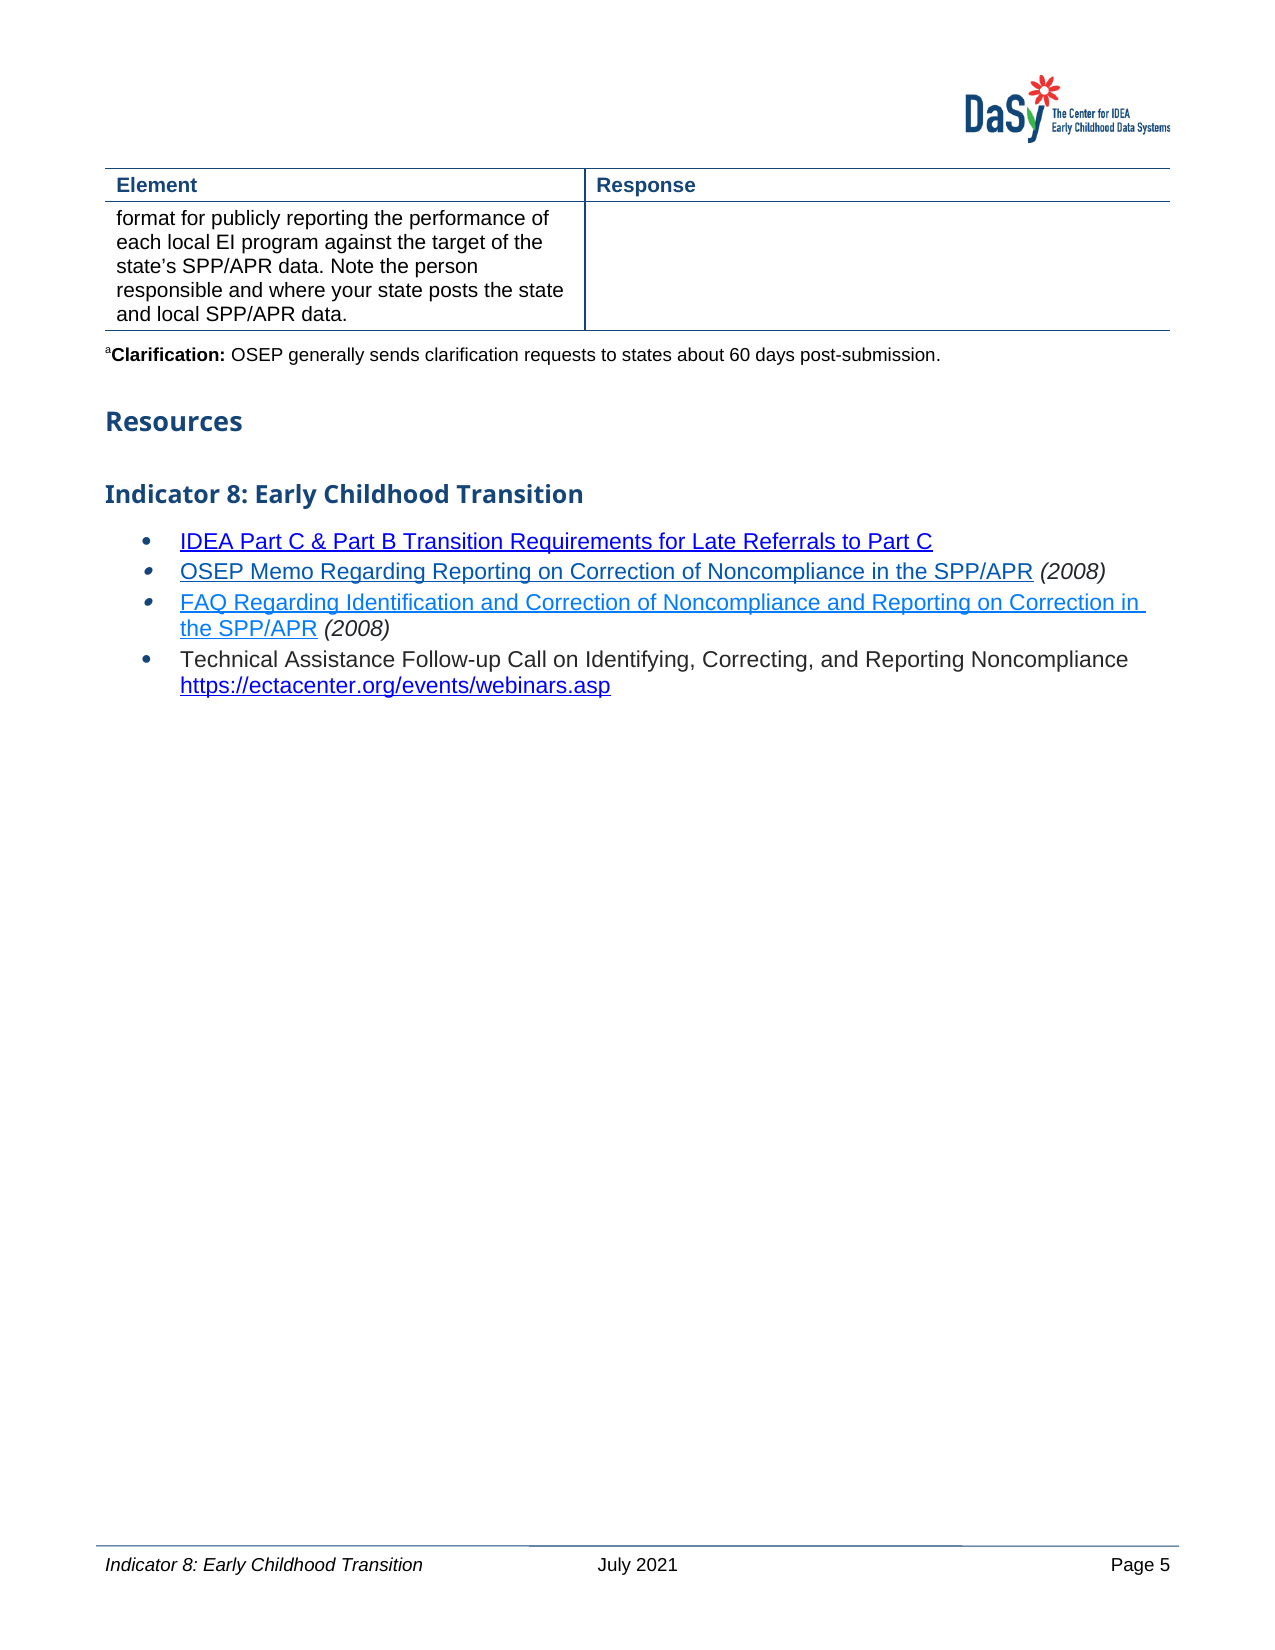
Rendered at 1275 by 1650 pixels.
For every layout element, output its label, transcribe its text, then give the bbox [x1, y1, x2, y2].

table_header Element [105, 169, 584, 201]
text Technical Assistance Follow-up Call on Identifying, Correcting, and Reporting Noncompliance https://ectacenter.org/events/webinars.asp [142, 646, 1170, 698]
text IDEA Part C & Part B Transition Requirements for Late Referrals to Part C [142, 528, 1170, 554]
text aClarification: OSEP generally sends clarification requests to states about 60 days post-submission. [105, 343, 1170, 365]
table_header Response [586, 169, 1170, 201]
subtitle Indicator 8: Early Childhood Transition [105, 477, 1170, 511]
subtitle Resources [105, 403, 1170, 439]
text OSEP Memo Regarding Reporting on Correction of Noncompliance in the SPP/APR (2008) [142, 558, 1170, 584]
picture [965, 75, 1171, 143]
text FAQ Regarding Identification and Correction of Noncompliance and Reporting on Correction in the SPP/APR (2008) [142, 589, 1170, 641]
